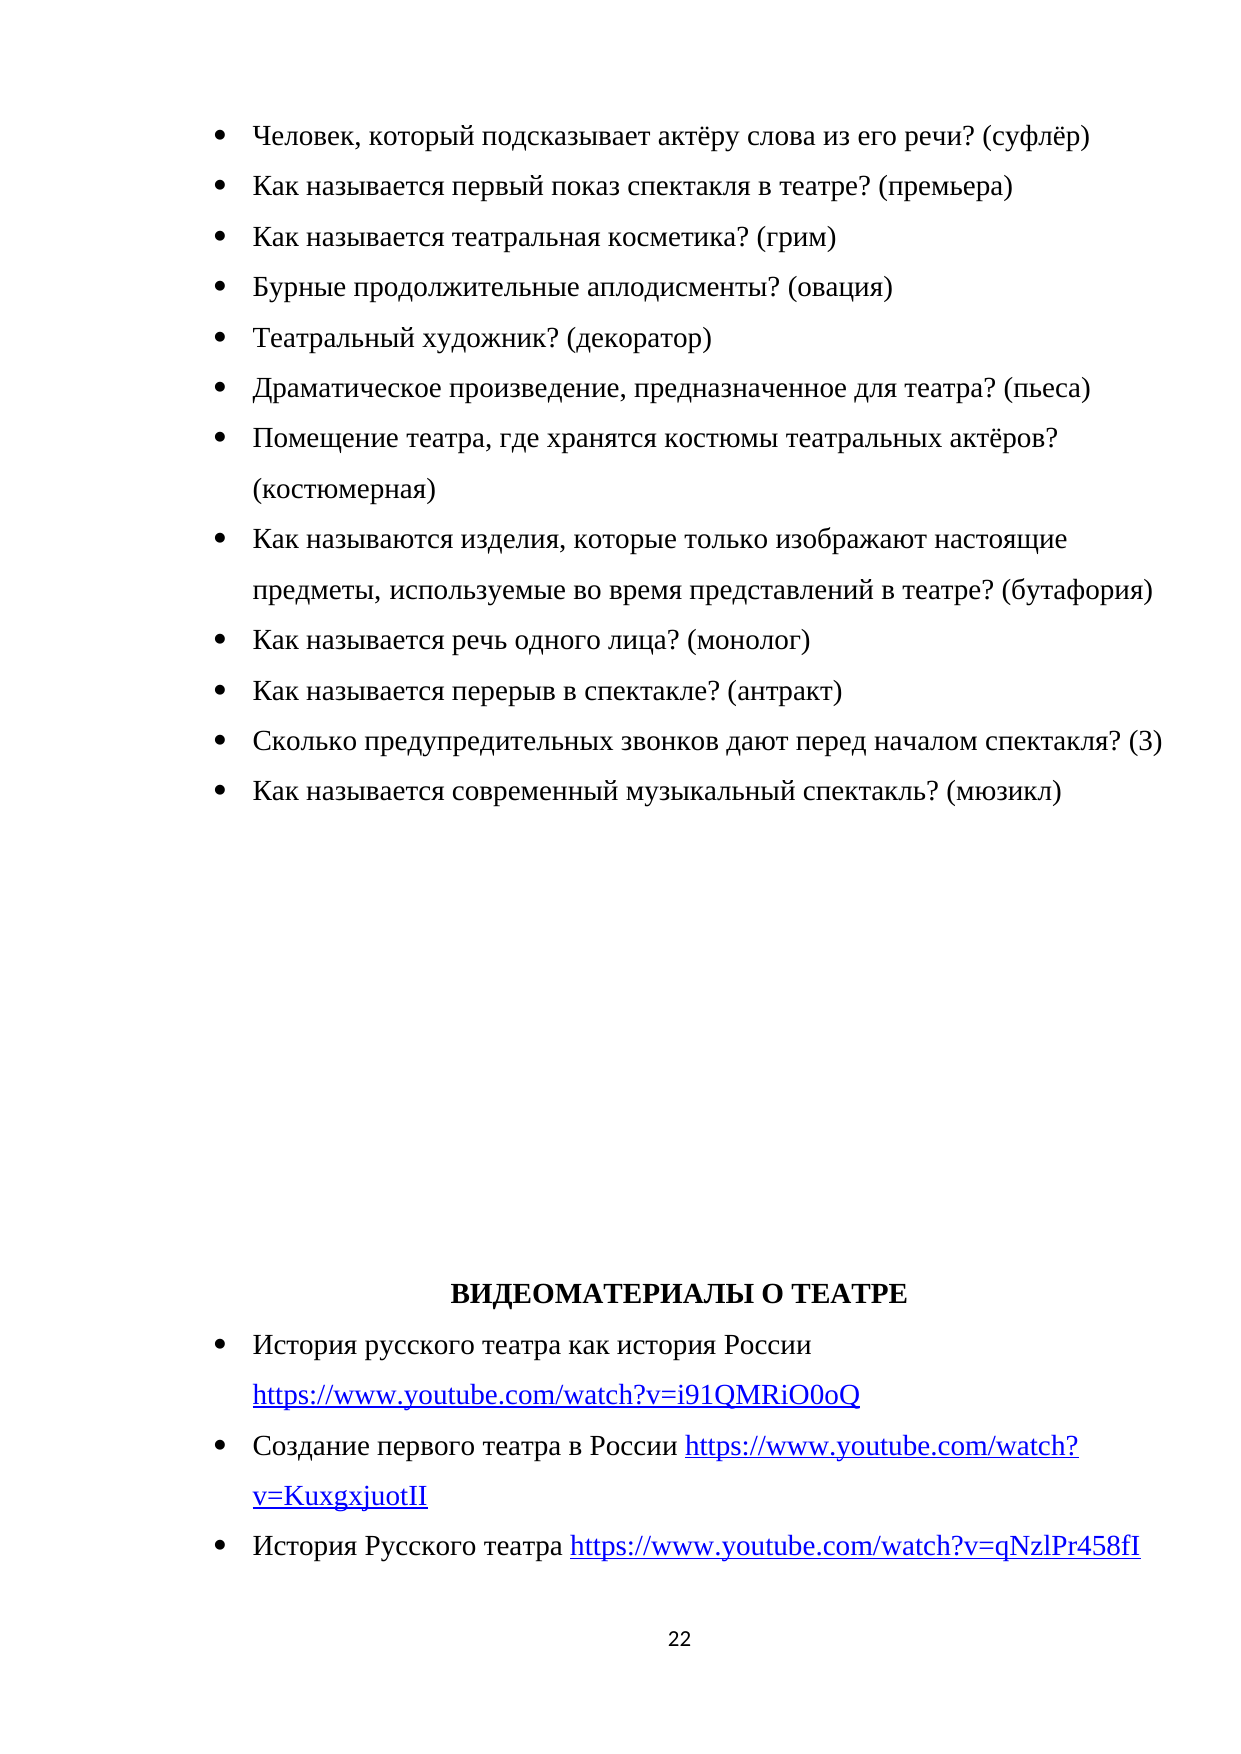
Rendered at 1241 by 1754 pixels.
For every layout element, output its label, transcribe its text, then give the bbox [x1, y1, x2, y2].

list Драматическое произведение, предназначенное для театра? (пьеса) [215, 370, 1181, 404]
list Помещение театра, где хранятся костюмы театральных актёров? (костюмерная) [215, 421, 1181, 504]
list Как называется театральная косметика? (грим) [215, 219, 1181, 253]
text ВИДЕОМАТЕРИАЛЫ О ТЕАТРЕ [177, 1277, 1181, 1310]
list Театральный художник? (декоратор) [215, 320, 1181, 353]
list История русского театра как история России https://www.youtube.com/watch?v=i91QMRiO0oQ [215, 1327, 1181, 1411]
list Как называется первый показ спектакля в театре? (премьера) [215, 168, 1181, 202]
list Как называется перерыв в спектакле? (антракт) [215, 673, 1181, 706]
list Как называются изделия, которые только изображают настоящие предметы, используемые во время представлений в театре? (бутафория) [215, 521, 1181, 605]
list Как называется современный музыкальный спектакль? (мюзикл) [215, 773, 1181, 807]
list Бурные продолжительные аплодисменты? (овация) [215, 269, 1181, 303]
list Создание первого театра в России https://www.youtube.com/watch?v=KuxgxjuotII [215, 1428, 1181, 1512]
list Как называется речь одного лица? (монолог) [215, 622, 1181, 656]
list Человек, который подсказывает актёру слова из его речи? (суфлёр) [215, 118, 1181, 152]
list Сколько предупредительных звонков дают перед началом спектакля? (3) [215, 723, 1181, 757]
list История Русского театра https://www.youtube.com/watch?v=qNzlPr458fI [215, 1528, 1181, 1562]
